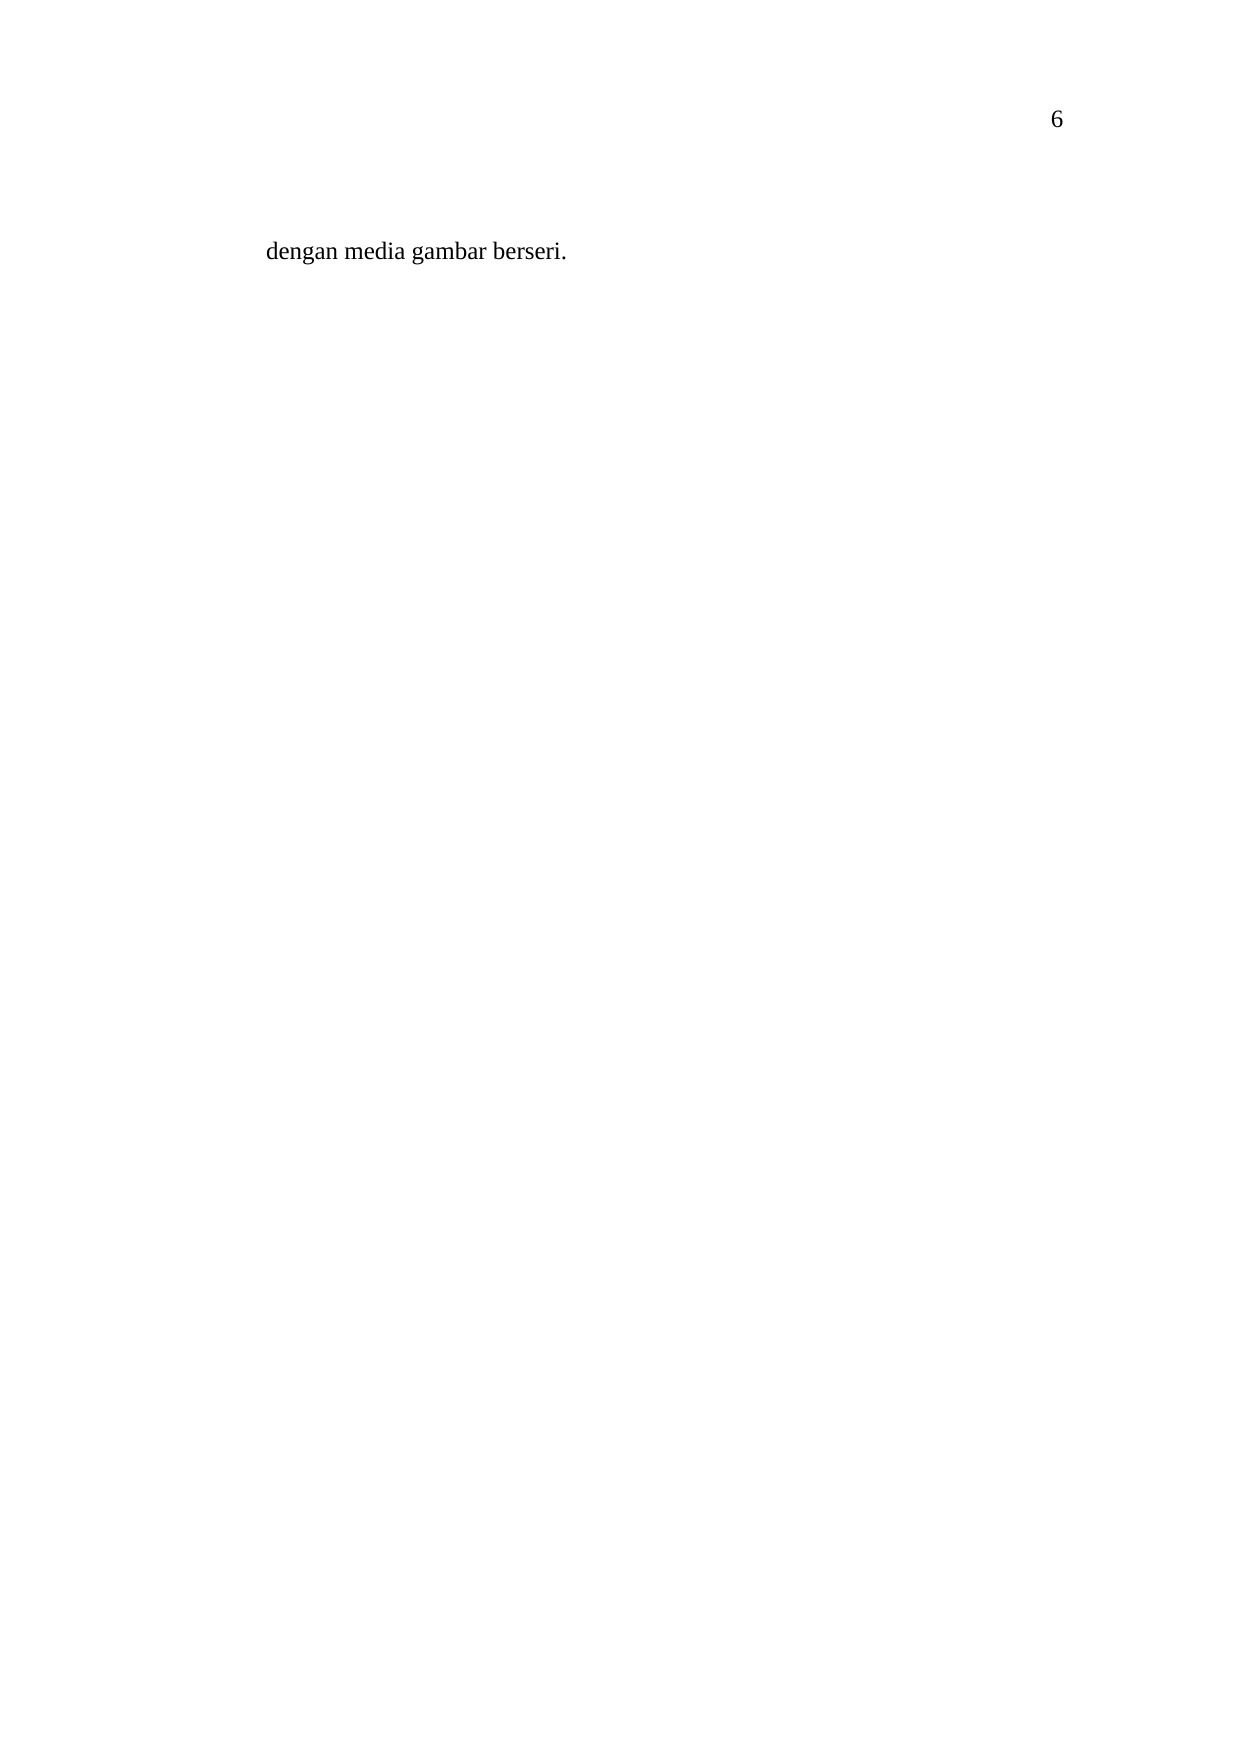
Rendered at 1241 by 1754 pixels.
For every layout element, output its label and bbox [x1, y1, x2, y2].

list [236, 236, 1063, 265]
